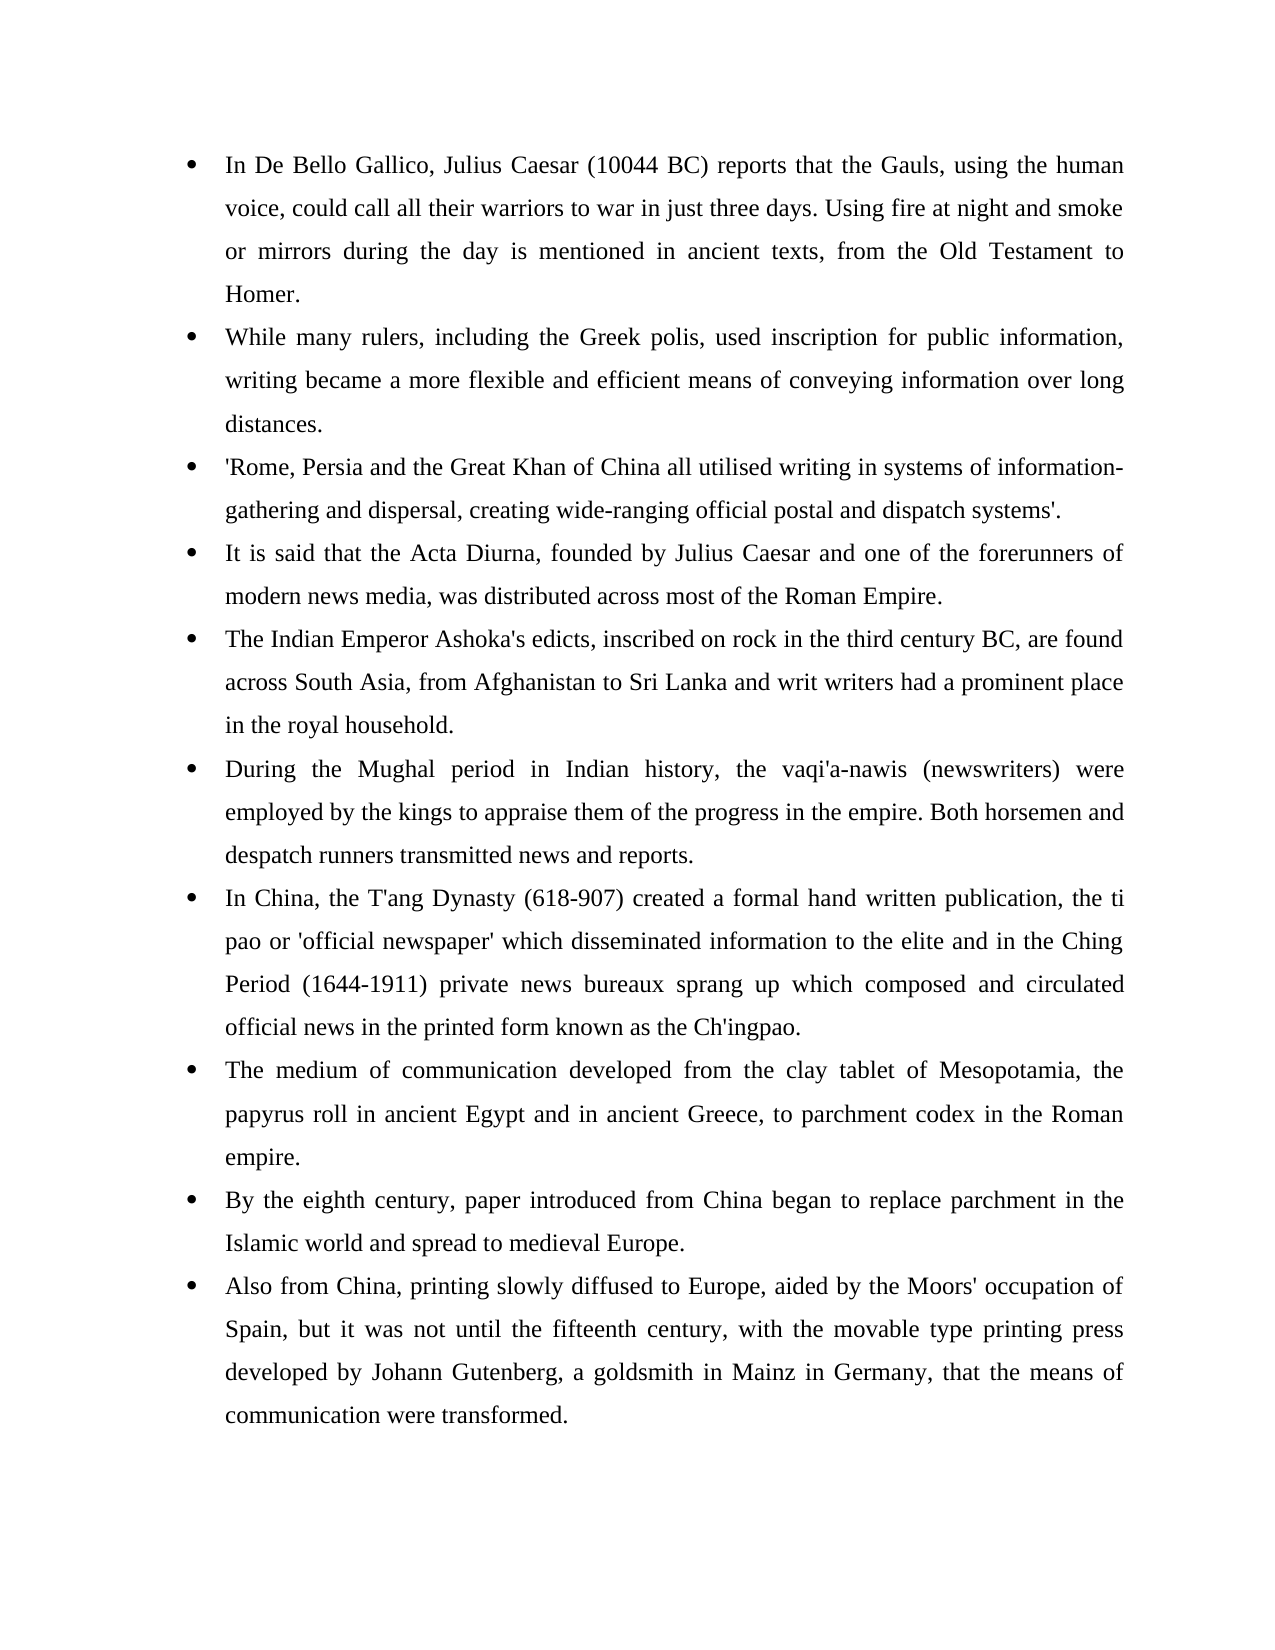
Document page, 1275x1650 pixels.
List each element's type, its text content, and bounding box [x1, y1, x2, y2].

list It is said that the Acta Diurna, founded by Julius Caesar and one of the forerunners of modern news media, was distributed across most of the Roman Empire. [187, 538, 1125, 610]
list 'Rome, Persia and the Great Khan of China all utilised writing in systems of information-gathering and dispersal, creating wide-ranging official postal and dispatch systems'. [187, 452, 1125, 524]
list By the eighth century, paper introduced from China began to replace parchment in the Islamic world and spread to medieval Europe. [187, 1185, 1125, 1257]
list In China, the T'ang Dynasty (618-907) created a formal hand written publication, the ti pao or 'official newspaper' which disseminated information to the elite and in the Ching Period (1644-1911) private news bureaux sprang up which composed and circulated official news in the printed form known as the Ch'ingpao. [187, 883, 1125, 1041]
list The medium of communication developed from the clay tablet of Mesopotamia, the papyrus roll in ancient Egypt and in ancient Greece, to parchment codex in the Roman empire. [187, 1056, 1125, 1171]
list While many rulers, including the Greek polis, used inscription for public information, writing became a more flexible and efficient means of conveying information over long distances. [187, 322, 1125, 437]
list The Indian Emperor Ashoka's edicts, inscribed on rock in the third century BC, are found across South Asia, from Afghanistan to Sri Lanka and writ writers had a prominent place in the royal household. [187, 624, 1125, 739]
list During the Mughal period in Indian history, the vaqi'a-nawis (newswriters) were employed by the kings to appraise them of the progress in the empire. Both horsemen and despatch runners transmitted news and reports. [187, 754, 1125, 869]
list In De Bello Gallico, Julius Caesar (10044 BC) reports that the Gauls, using the human voice, could call all their warriors to war in just three days. Using fire at night and smoke or mirrors during the day is mentioned in ancient texts, from the Old Testament to Homer. [187, 150, 1125, 308]
list Also from China, printing slowly diffused to Europe, aided by the Moors' occupation of Spain, but it was not until the fifteenth century, with the movable type printing press developed by Johann Gutenberg, a goldsmith in Mainz in Germany, that the means of communication were transformed. [187, 1271, 1125, 1429]
